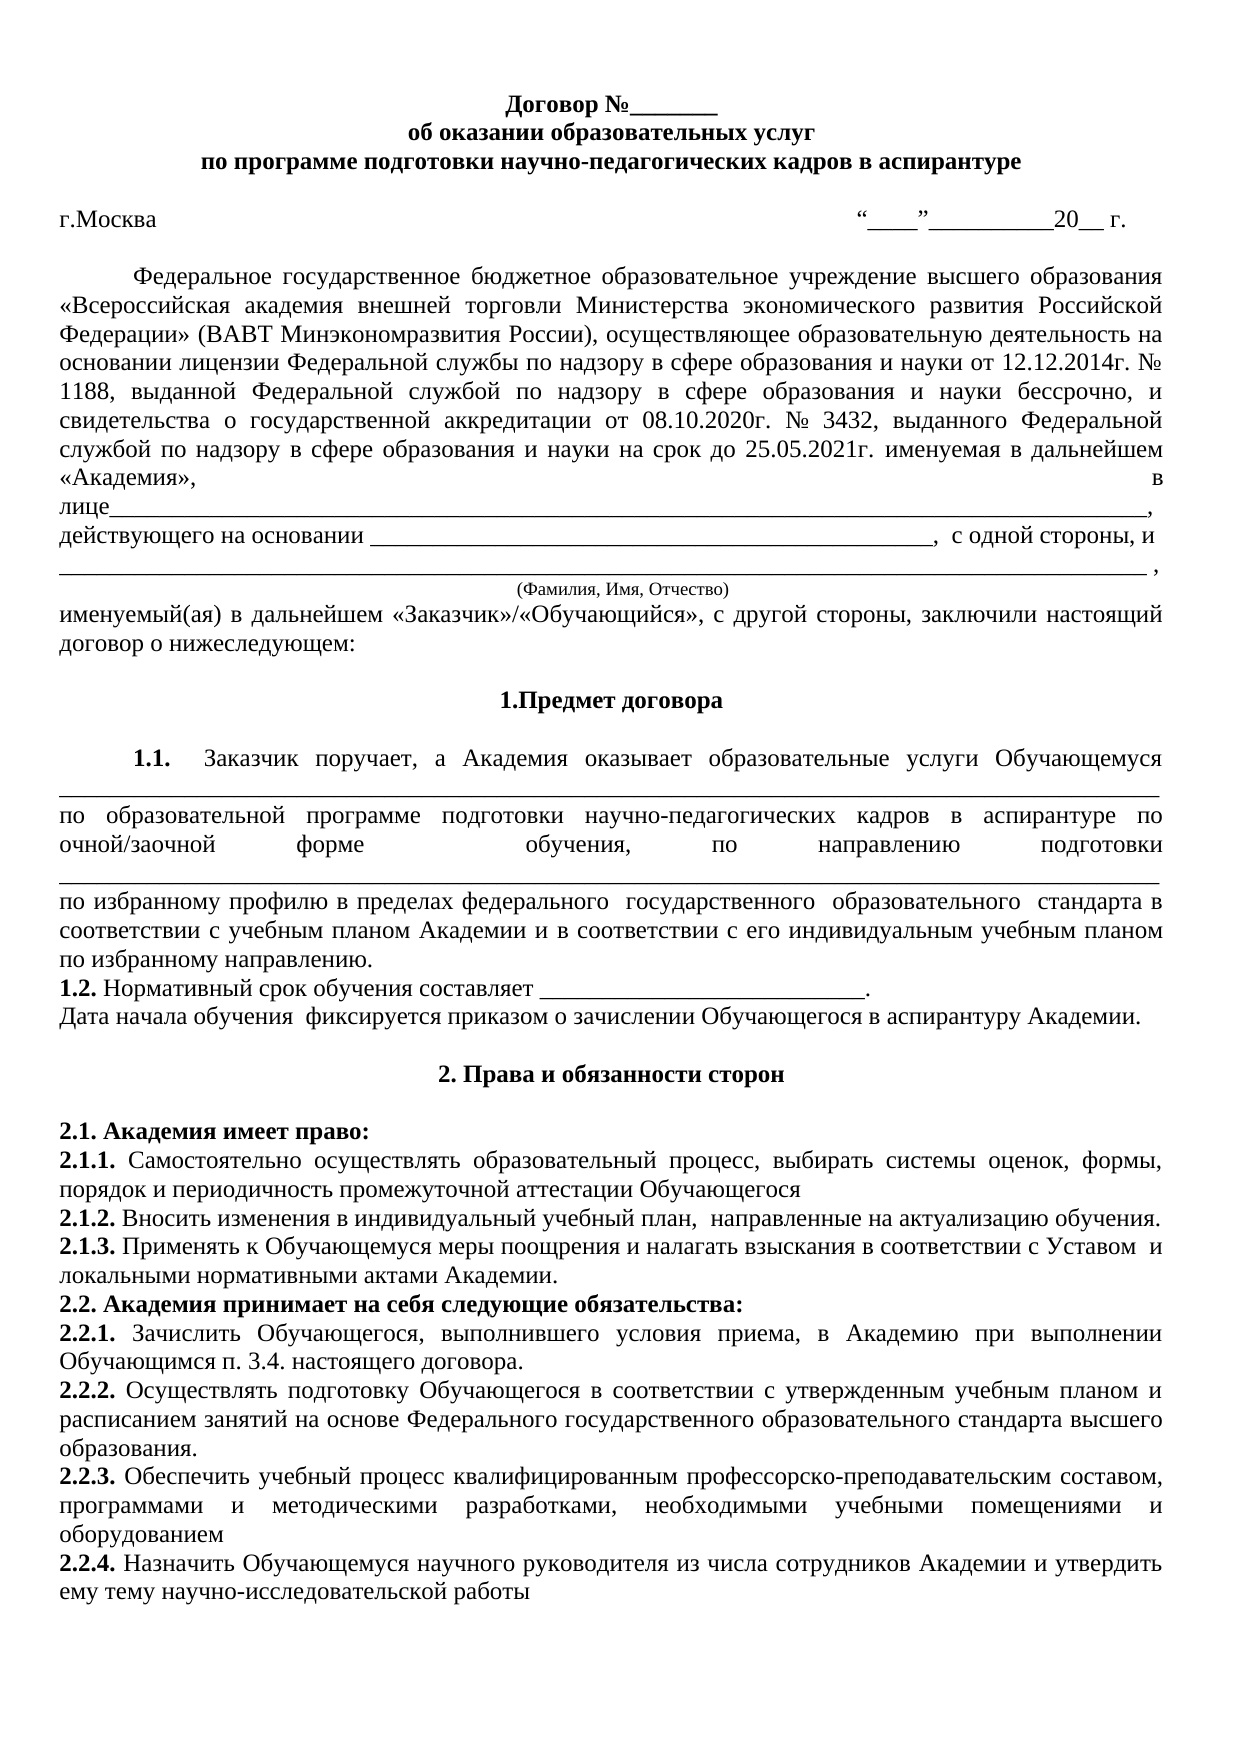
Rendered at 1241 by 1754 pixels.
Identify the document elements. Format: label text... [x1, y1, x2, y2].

text 2.2.3. Обеспечить учебный процесс квалифицированным профессорско-преподавательским составом, программами и методическими разработками, необходимыми учебными помещениями и оборудованием [59, 1461, 1163, 1548]
text 1.Предмет договора [59, 685, 1163, 714]
text по образовательной программе подготовки научно-педагогических кадров в аспирантуре по очной/заочной форме обучения, по направлению подготовки ________________________________________________________________________________________ [59, 800, 1163, 886]
text 2.1. Академия имеет право: [59, 1116, 1163, 1145]
text Дата начала обучения фиксируется приказом о зачислении Обучающегося в аспирантуру Академии. [59, 1001, 1163, 1030]
text 1.2. Нормативный срок обучения составляет __________________________. [59, 973, 1163, 1001]
text 2.2.4. Назначить Обучающемуся научного руководителя из числа сотрудников Академии и утвердить ему тему научно-исследовательской работы [59, 1548, 1163, 1605]
text Федеральное государственное бюджетное образовательное учреждение высшего образования «Всероссийская академия внешней торговли Министерства экономического развития Российской Федерации» (ВАВТ Минэкономразвития России), осуществляющее образовательную деятельность на основании лицензии Федеральной службы по надзору в сфере образования и науки от 12.12.2014г. № 1188, выданной Федеральной службой по надзору в сфере образования и науки бессрочно, и свидетельства о государственной аккредитации от 08.10.2020г. № 3432, выданного Федеральной службой по надзору в сфере образования и науки на срок до 25.05.2021г. именуемая в дальнейшем «Академия», в лице___________________________________________________________________________________, действующего на основании _____________________________________________, с одной стороны, и [59, 261, 1163, 549]
text Договор №_______ [15, 89, 1163, 117]
text 2.1.1. Самостоятельно осуществлять образовательный процесс, выбирать системы оценок, формы, порядок и периодичность промежуточной аттестации Обучающегося [59, 1145, 1163, 1203]
text 2. Права и обязанности сторон [59, 1059, 1163, 1088]
text об оказании образовательных услуг [15, 117, 1163, 146]
text (Фамилия, Имя, Отчество) [59, 577, 1163, 599]
text 1.1. Заказчик поручает, а Академия оказывает образовательные услуги Обучающемуся ________________________________________________________________________________________ [59, 743, 1163, 800]
text 2.2.1. Зачислить Обучающегося, выполнившего условия приема, в Академию при выполнении Обучающимся п. 3.4. настоящего договора. [59, 1318, 1163, 1375]
text именуемый(ая) в дальнейшем «Заказчик»/«Обучающийся», с другой стороны, заключили настоящий договор о нижеследующем: [59, 599, 1163, 656]
text 2.2. Академия принимает на себя следующие обязательства: [59, 1289, 1163, 1318]
text по избранному профилю в пределах федерального государственного образовательного стандарта в соответствии с учебным планом Академии и в соответствии с его индивидуальным учебным планом по избранному направлению. [59, 886, 1163, 973]
text по программе подготовки научно-педагогических кадров в аспирантуре [59, 146, 1163, 175]
text г.Москва “____”__________20__ г. [59, 204, 1163, 232]
text _______________________________________________________________________________________ , [59, 549, 1163, 577]
text 2.1.2. Вносить изменения в индивидуальный учебный план, направленные на актуализацию обучения. [59, 1203, 1163, 1231]
text 2.1.3. Применять к Обучающемуся меры поощрения и налагать взыскания в соответствии с Уставом и локальными нормативными актами Академии. [59, 1231, 1163, 1289]
text 2.2.2. Осуществлять подготовку Обучающегося в соответствии с утвержденным учебным планом и расписанием занятий на основе Федерального государственного образовательного стандарта высшего образования. [59, 1375, 1163, 1461]
